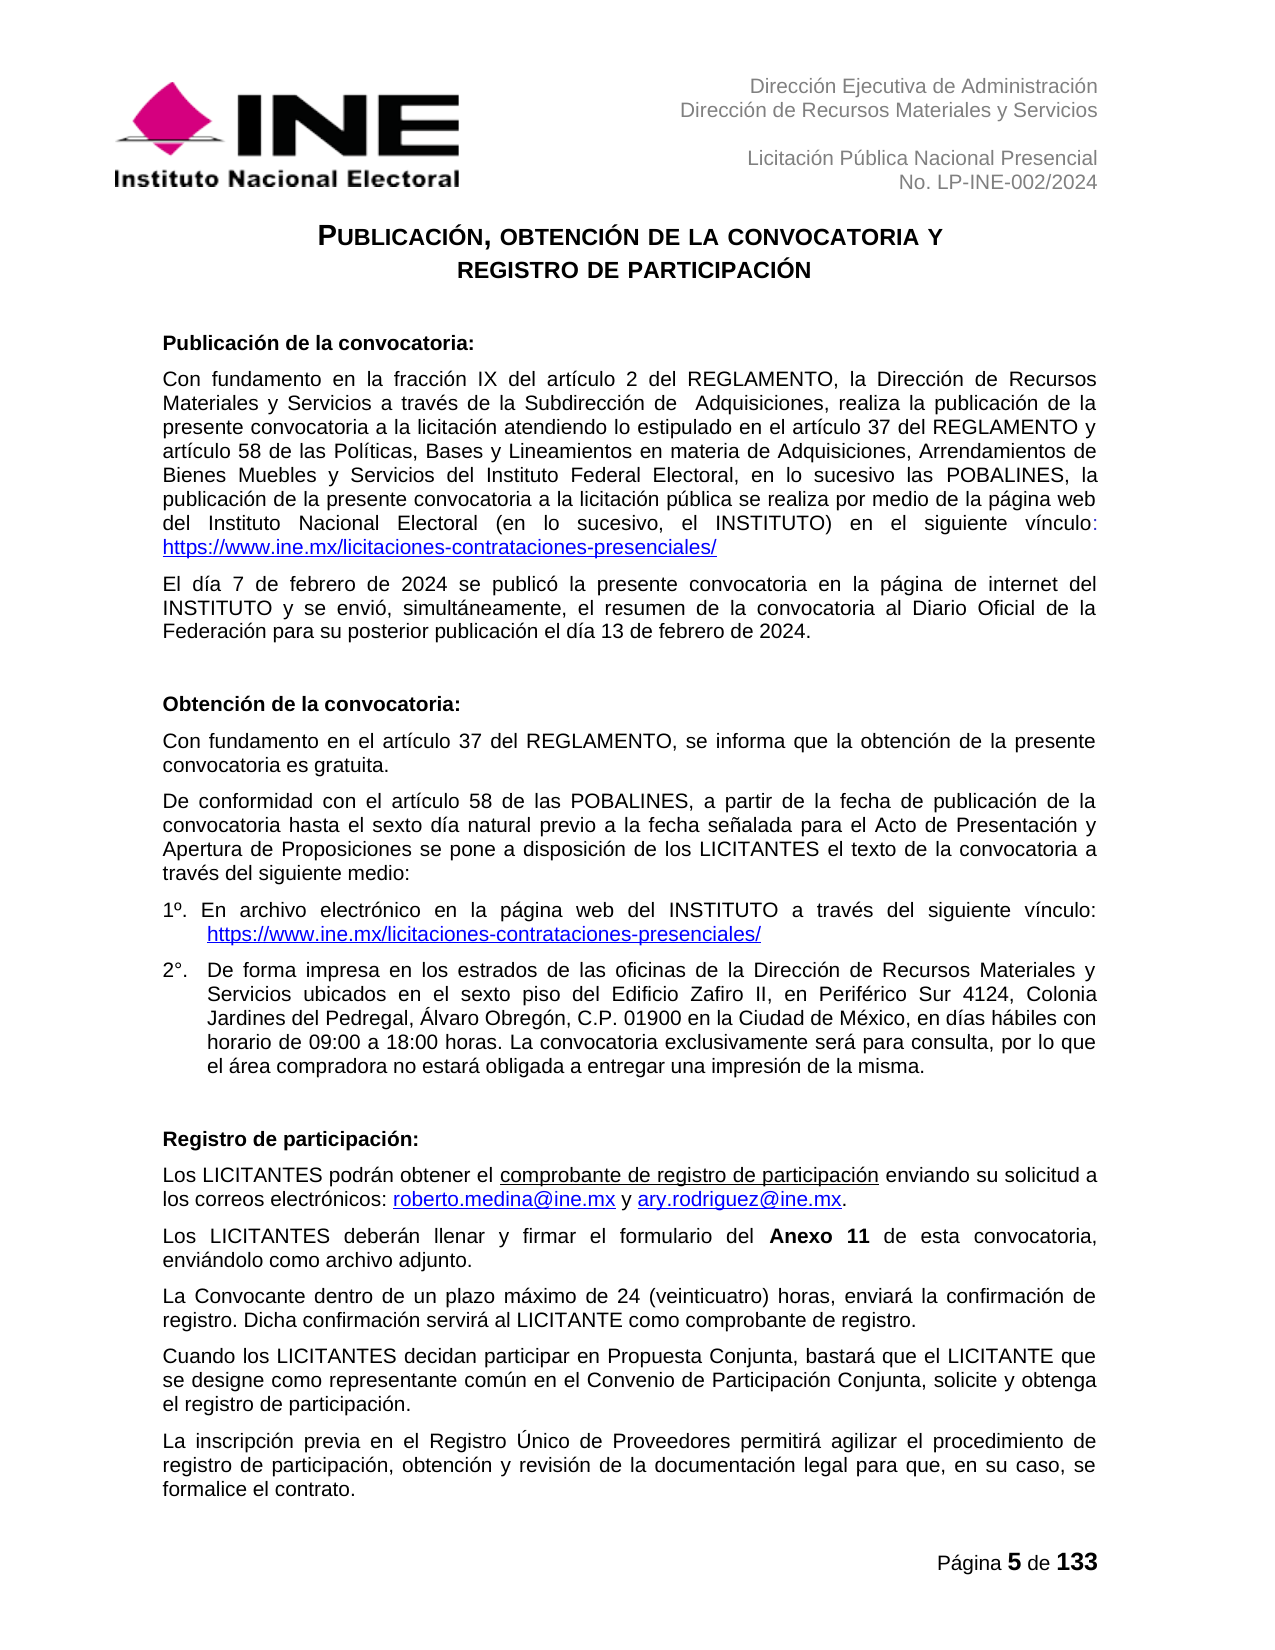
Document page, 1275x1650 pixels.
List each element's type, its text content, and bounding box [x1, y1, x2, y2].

picture [115, 82, 459, 187]
text 1º. En archivo electrónico en la página web del INSTITUTO a través del siguiente vínculo: https://www.ine.mx/licitaciones-contrataciones-presenciales/ [162, 897, 1098, 945]
text Cuando los LICITANTES decidan participar en Propuesta Conjunta, bastará que el LICITANTE que se designe como representante común en el Convenio de Participación Conjunta, solicite y obtenga el registro de participación. [162, 1344, 1098, 1416]
text Con fundamento en el artículo 37 del REGLAMENTO, se informa que la obtención de la presente convocatoria es gratuita. [162, 729, 1098, 777]
text Los LICITANTES podrán obtener el comprobante de registro de participación enviando su solicitud a los correos electrónicos: roberto.medina@ine.mx y ary.rodriguez@ine.mx. [162, 1163, 1098, 1211]
text 2°. De forma impresa en los estrados de las oficinas de la Dirección de Recursos Materiales y Servicios ubicados en el sexto piso del Edificio Zafiro II, en Periférico Sur 4124, Colonia Jardines del Pedregal, Álvaro Obregón, C.P. 01900 en la Ciudad de México, en días hábiles con horario de 09:00 a 18:00 horas. La convocatoria exclusivamente será para consulta, por lo que el área compradora no estará obligada a entregar una impresión de la misma. [162, 958, 1098, 1078]
text registro de participación [162, 251, 1098, 285]
text Con fundamento en la fracción IX del artículo 2 del REGLAMENTO, la Dirección de Recursos Materiales y Servicios a través de la Subdirección de Adquisiciones, realiza la publicación de la presente convocatoria a la licitación atendiendo lo estipulado en el artículo 37 del REGLAMENTO y artículo 58 de las Políticas, Bases y Lineamientos en materia de Adquisiciones, Arrendamientos de Bienes Muebles y Servicios del Instituto Federal Electoral, en lo sucesivo las POBALINES, la publicación de la presente convocatoria a la licitación pública se realiza por medio de la página web del Instituto Nacional Electoral (en lo sucesivo, el INSTITUTO) en el siguiente vínculo: https://www.ine.mx/licitaciones-contrataciones-presenciales/ [162, 367, 1098, 559]
text De conformidad con el artículo 58 de las POBALINES, a partir de la fecha de publicación de la convocatoria hasta el sexto día natural previo a la fecha señalada para el Acto de Presentación y Apertura de Proposiciones se pone a disposición de los LICITANTES el texto de la convocatoria a través del siguiente medio: [162, 789, 1098, 885]
text La inscripción previa en el Registro Único de Proveedores permitirá agilizar el procedimiento de registro de participación, obtención y revisión de la documentación legal para que, en su caso, se formalice el contrato. [162, 1429, 1098, 1501]
text Registro de participación: [162, 1127, 1098, 1151]
text Publicación, obtención de la convocatoria y [162, 218, 1098, 251]
text Obtención de la convocatoria: [162, 692, 1098, 716]
text Los LICITANTES deberán llenar y firmar el formulario del Anexo 11 de esta convocatoria, enviándolo como archivo adjunto. [162, 1223, 1098, 1271]
text El día 7 de febrero de 2024 se publicó la presente convocatoria en la página de internet del INSTITUTO y se envió, simultáneamente, el resumen de la convocatoria al Diario Oficial de la Federación para su posterior publicación el día 13 de febrero de 2024. [162, 571, 1098, 643]
text La Convocante dentro de un plazo máximo de 24 (veinticuatro) horas, enviará la confirmación de registro. Dicha confirmación servirá al LICITANTE como comprobante de registro. [162, 1284, 1098, 1332]
text Publicación de la convocatoria: [162, 331, 1098, 355]
